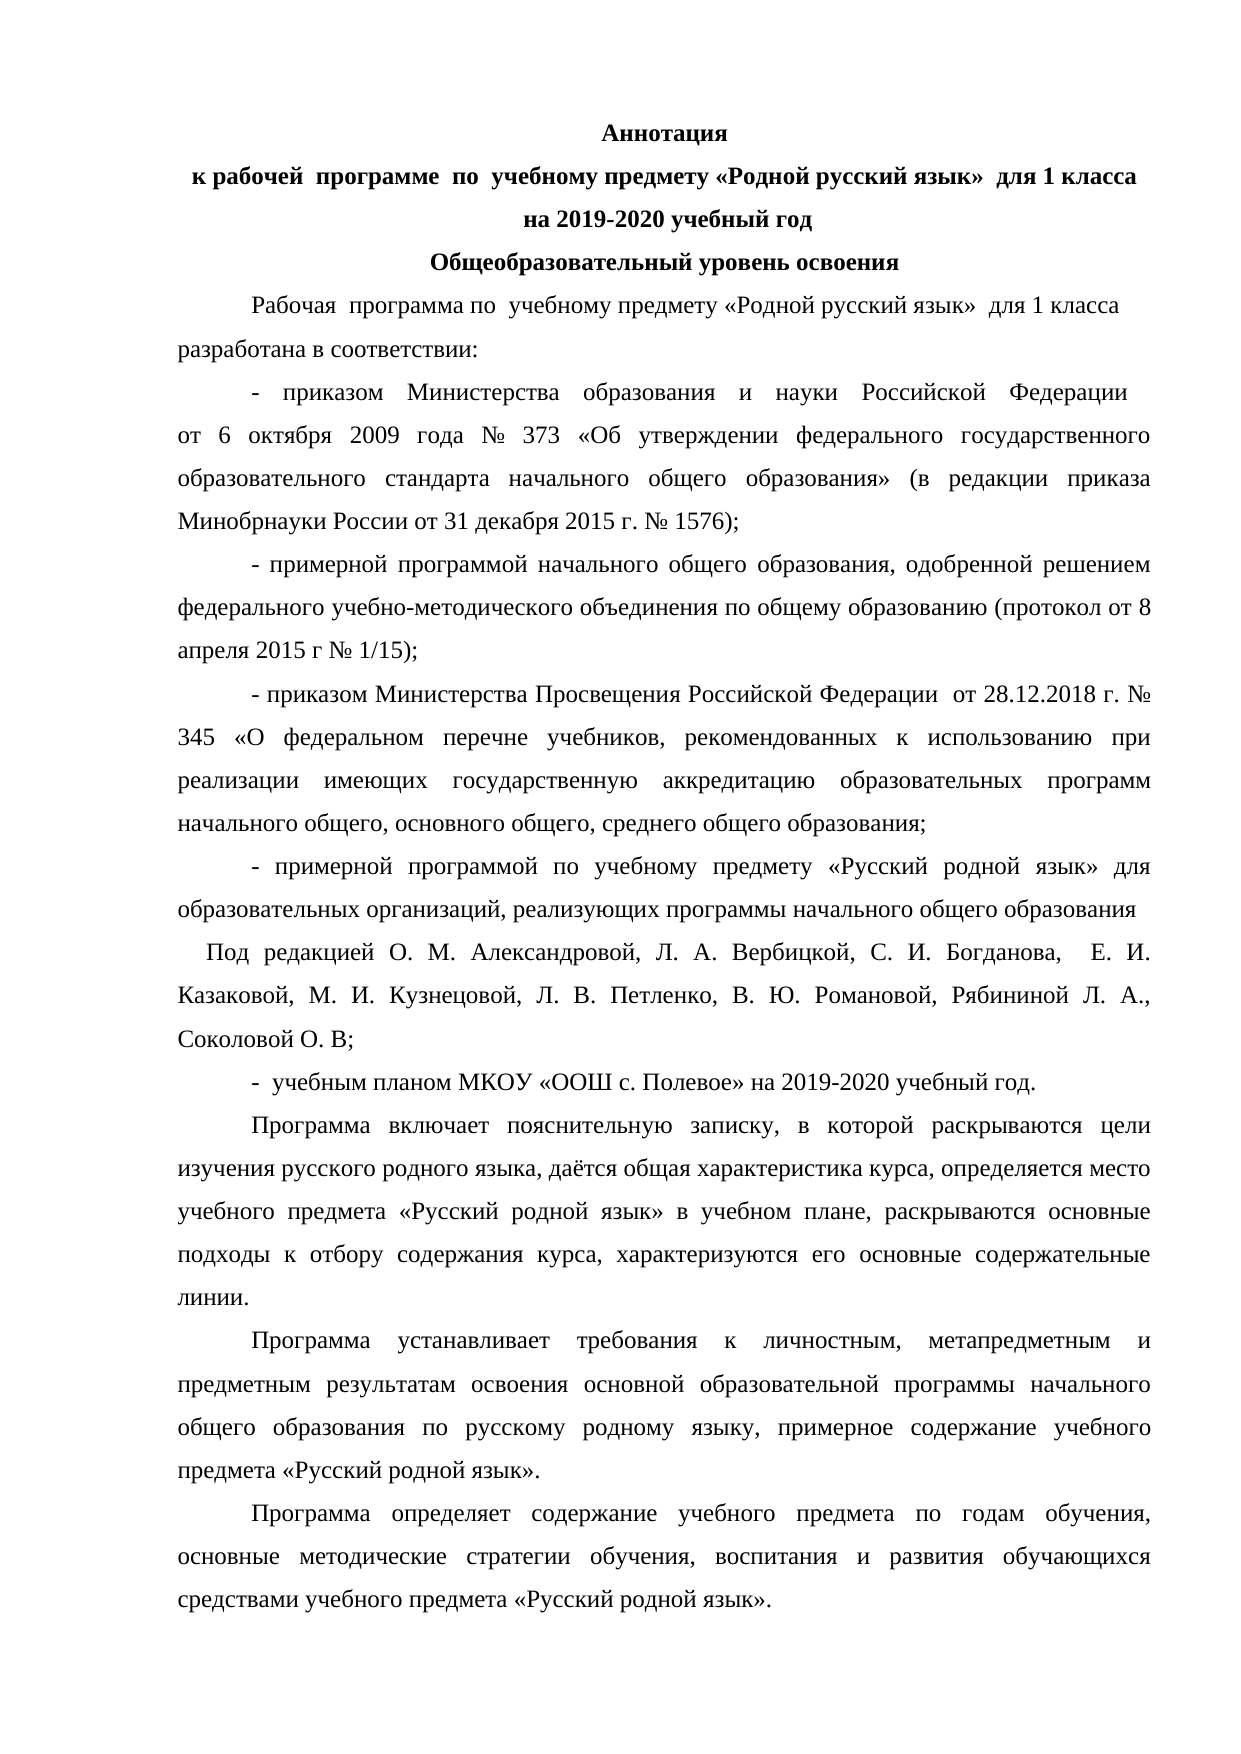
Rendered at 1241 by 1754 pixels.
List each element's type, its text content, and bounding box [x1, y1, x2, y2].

text Программа включает пояснительную записку, в которой раскрываются цели изучения русского родного языка, даётся общая характеристика курса, определяется место учебного предмета «Русский родной язык» в учебном плане, раскрываются основные подходы к отбору содержания курса, характеризуются его основные содержательные линии. [177, 1110, 1152, 1311]
text - приказом Министерства образования и науки Российской Федерации от 6 октября 2009 года № 373 «Об утверждении федерального государственного образовательного стандарта начального общего образования» (в редакции приказа Минобрнауки России от 31 декабря 2015 г. № 1576); [177, 377, 1152, 535]
text разработана в соответствии: [177, 334, 1152, 362]
text - примерной программой начального общего образования, одобренной решением федерального учебно-методического объединения по общему образованию (протокол от 8 апреля 2015 г № 1/15); [177, 549, 1152, 664]
text - учебным планом МКОУ «ООШ с. Полевое» на 2019-2020 учебный год. [177, 1067, 1152, 1096]
text - примерной программой по учебному предмету «Русский родной язык» для образовательных организаций, реализующих программы начального общего образования [177, 851, 1152, 923]
text Программа устанавливает требования к личностным, метапредметным и предметным результатам освоения основной образовательной программы начального общего образования по русскому родному языку, примерное содержание учебного предмета «Русский родной язык». [177, 1326, 1152, 1484]
text - приказом Министерства Просвещения Российской Федерации от 28.12.2018 г. № 345 «О федеральном перечне учебников, рекомендованных к использованию при реализации имеющих государственную аккредитацию образовательных программ начального общего, основного общего, среднего общего образования; [177, 679, 1152, 837]
text к рабочей программе по учебному предмету «Родной русский язык» для 1 класса [177, 161, 1152, 190]
text на 2019-2020 учебный год [177, 204, 1152, 233]
text Под редакцией О. М. Александровой, Л. А. Вербицкой, С. И. Богданова, Е. И. Казаковой, М. И. Кузнецовой, Л. В. Петленко, В. Ю. Романовой, Рябининой Л. А., Соколовой О. В; [177, 937, 1152, 1052]
text Рабочая программа по учебному предмету «Родной русский язык» для 1 класса [177, 291, 1152, 319]
text Общеобразовательный уровень освоения [177, 247, 1152, 276]
text Аннотация [177, 118, 1152, 147]
text Программа определяет содержание учебного предмета по годам обучения, основные методические стратегии обучения, воспитания и развития обучающихся средствами учебного предмета «Русский родной язык». [177, 1498, 1152, 1613]
